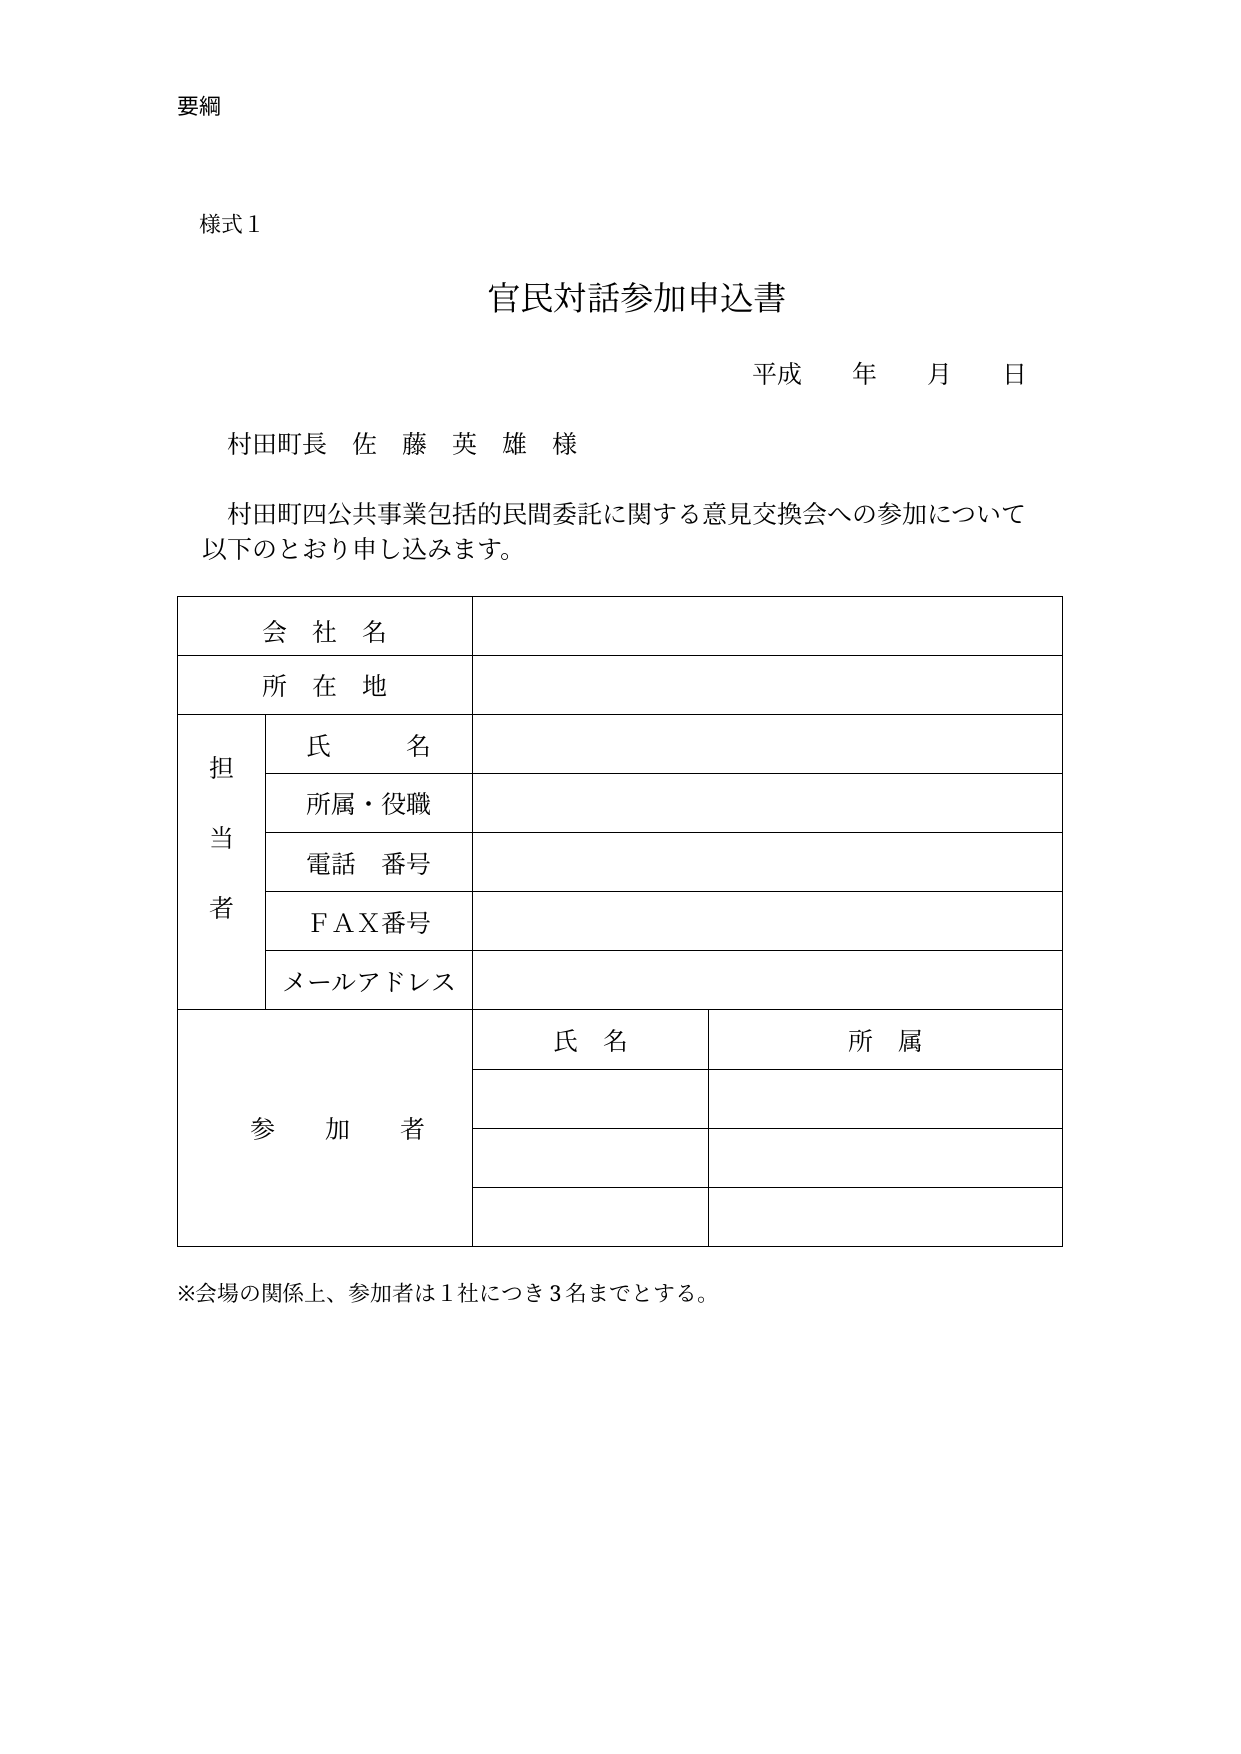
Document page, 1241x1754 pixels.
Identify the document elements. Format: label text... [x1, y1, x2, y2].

table_cell 所 属 [709, 1010, 1062, 1068]
table_cell [473, 833, 1062, 891]
table_cell 氏 名 [473, 1010, 708, 1068]
table_cell 担 当 者 [178, 715, 265, 1009]
table_cell ＦＡＸ番号 [266, 892, 472, 950]
table_cell [473, 1070, 708, 1127]
table_cell [709, 1188, 1062, 1246]
text 平成 年 月 日 [177, 354, 1063, 390]
table_cell 氏 名 [266, 715, 472, 773]
table_cell [709, 1070, 1062, 1127]
table_cell [473, 1129, 708, 1187]
text 様式１ [177, 207, 1063, 238]
table_cell [709, 1129, 1062, 1187]
table_cell [473, 715, 1062, 773]
text 村田町四公共事業包括的民間委託に関する意見交換会への参加について [177, 494, 1063, 530]
text 以下のとおり申し込みます。 [177, 530, 1063, 566]
table_cell 所属・役職 [266, 774, 472, 832]
table_header 会 社 名 [178, 597, 472, 655]
table_cell 電話 番号 [266, 833, 472, 891]
table_cell 所 在 地 [178, 656, 472, 714]
table_cell [473, 951, 1062, 1009]
table_cell [473, 656, 1062, 714]
text ※会場の関係上、参加者は１社につき3名までとする。 [177, 1276, 1063, 1308]
table_cell [473, 1188, 708, 1246]
table_cell メールアドレス [266, 951, 472, 1009]
table_cell [473, 774, 1062, 832]
table_cell [473, 892, 1062, 950]
table_header [473, 597, 1062, 655]
text 官民対話参加申込書 [177, 272, 1063, 320]
table_cell 参 加 者 [178, 1010, 472, 1246]
text 村田町長 佐 藤 英 雄 様 [177, 424, 1063, 460]
